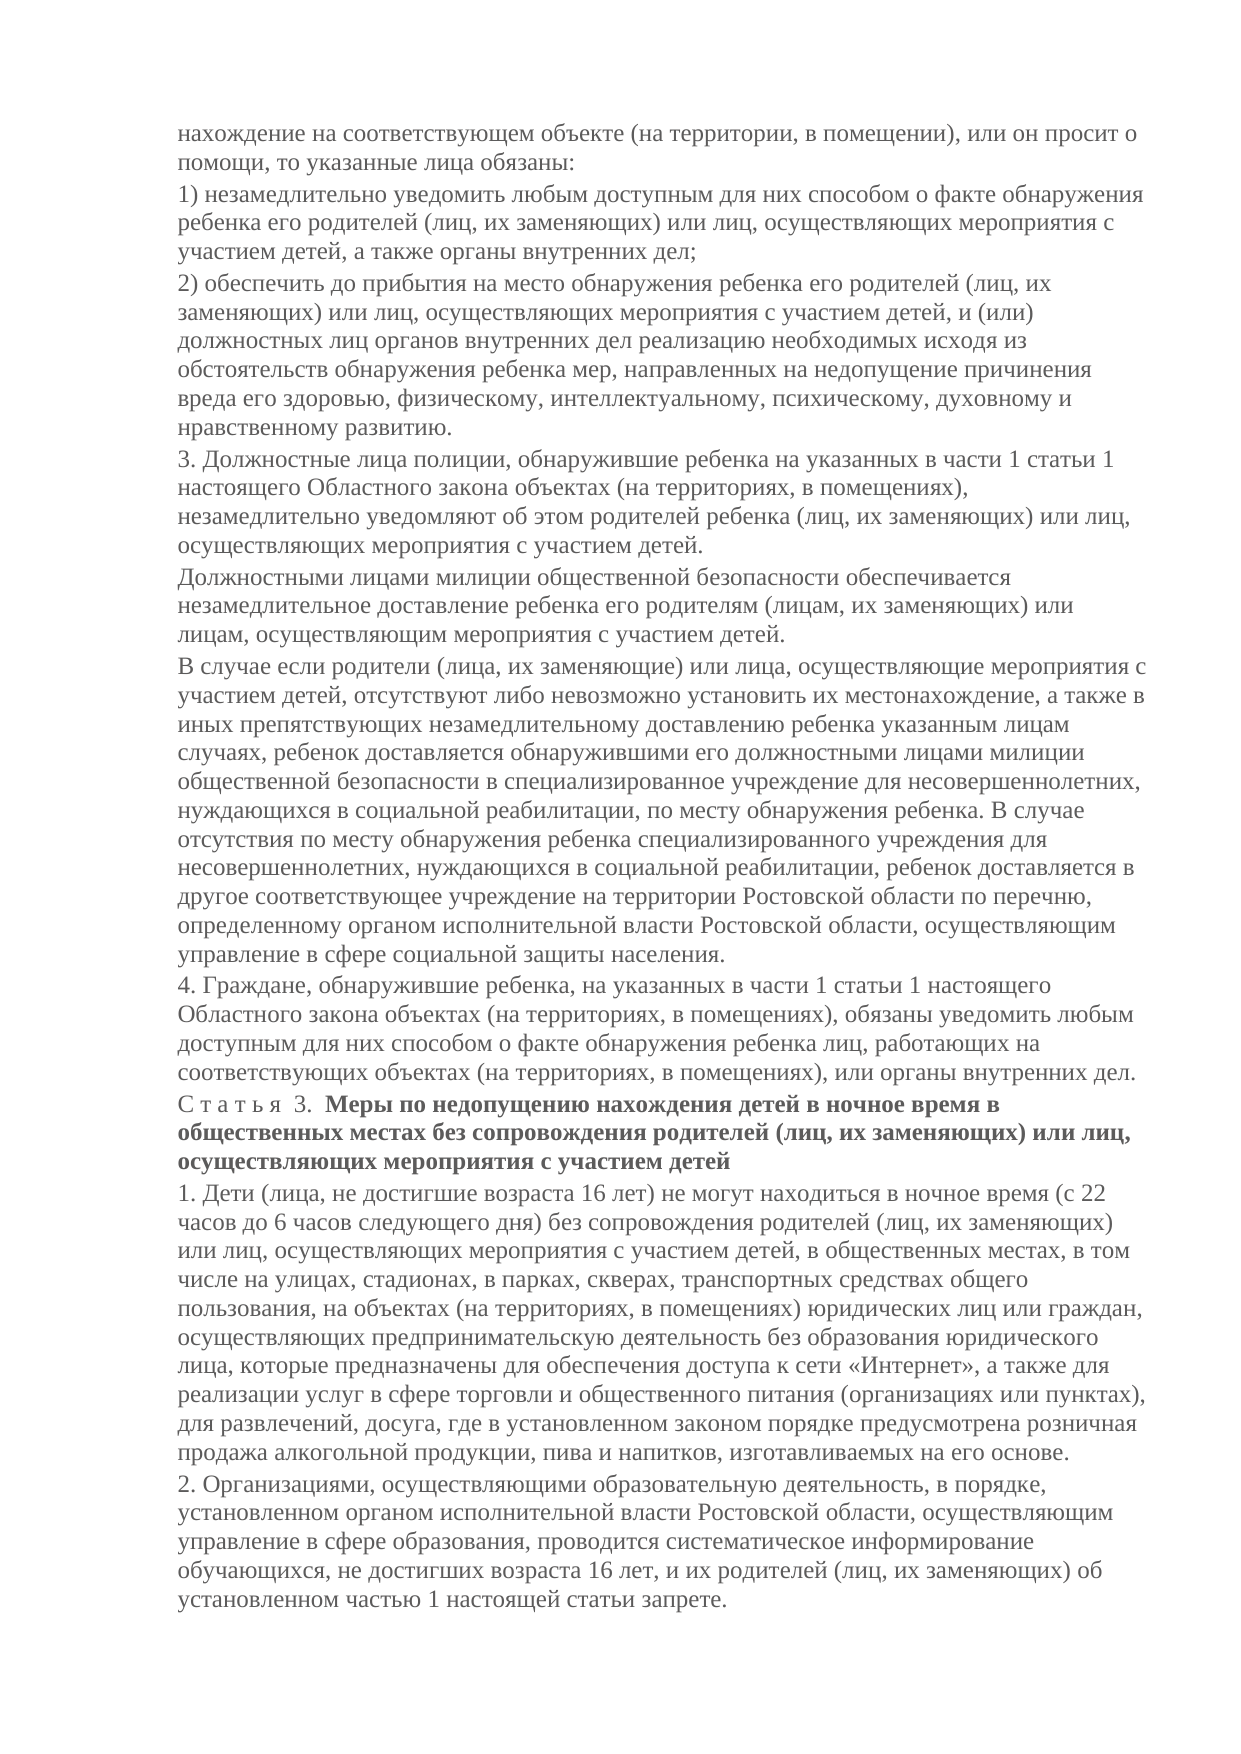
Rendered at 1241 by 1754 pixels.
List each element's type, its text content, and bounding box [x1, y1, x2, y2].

text В случае если родители (лица, их заменяющие) или лица, осуществляющие мероприятия с участием детей, отсутствуют либо невозможно установить их местонахождение, а также в иных препятствующих незамедлительному доставлению ребенка указанным лицам случаях, ребенок доставляется обнаружившими его должностными лицами милиции общественной безопасности в специализированное учреждение для несовершеннолетних, нуждающихся в социальной реабилитации, по месту обнаружения ребенка. В случае отсутствия по месту обнаружения ребенка специализированного учреждения для несовершеннолетних, нуждающихся в социальной реабилитации, ребенок доставляется в другое соответствующее учреждение на территории Ростовской области по перечню, определенному органом исполнительной власти Ростовской области, осуществляющим управление в сфере социальной защиты населения. [177, 651, 1152, 967]
text Должностными лицами милиции общественной безопасности обеспечивается незамедлительное доставление ребенка его родителям (лицам, их заменяющих) или лицам, осуществляющим мероприятия с участием детей. [177, 562, 1152, 648]
text 1. Дети (лица, не достигшие возраста 16 лет) не могут находиться в ночное время (с 22 часов до 6 часов следующего дня) без сопровождения родителей (лиц, их заменяющих) или лиц, осуществляющих мероприятия с участием детей, в общественных местах, в том числе на улицах, стадионах, в парках, скверах, транспортных средствах общего пользования, на объектах (на территориях, в помещениях) юридических лиц или граждан, осуществляющих предпринимательскую деятельность без образования юридического лица, которые предназначены для обеспечения доступа к сети «Интернет», а также для реализации услуг в сфере торговли и общественного питания (организациях или пунктах), для развлечений, досуга, где в установленном законом порядке предусмотрена розничная продажа алкогольной продукции, пива и напитков, изготавливаемых на его основе. [177, 1178, 1152, 1466]
text 4. Граждане, обнаружившие ребенка, на указанных в части 1 статьи 1 настоящего Областного закона объектах (на территориях, в помещениях), обязаны уведомить любым доступным для них способом о факте обнаружения ребенка лиц, работающих на соответствующих объектах (на территориях, в помещениях), или органы внутренних дел. [177, 971, 1152, 1086]
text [177, 118, 1152, 176]
text 3. Должностные лица полиции, обнаружившие ребенка на указанных в части 1 статьи 1 настоящего Областного закона объектах (на территориях, в помещениях), незамедлительно уведомляют об этом родителей ребенка (лиц, их заменяющих) или лиц, осуществляющих мероприятия с участием детей. [177, 444, 1152, 559]
text 1) незамедлительно уведомить любым доступным для них способом о факте обнаружения ребенка его родителей (лиц, их заменяющих) или лиц, осуществляющих мероприятия с участием детей, а также органы внутренних дел; [177, 179, 1152, 265]
text 2) обеспечить до прибытия на место обнаружения ребенка его родителей (лиц, их заменяющих) или лиц, осуществляющих мероприятия с участием детей, и (или) должностных лиц органов внутренних дел реализацию необходимых исходя из обстоятельств обнаружения ребенка мер, направленных на недопущение причинения вреда его здоровью, физическому, интеллектуальному, психическому, духовному и нравственному развитию. [177, 268, 1152, 441]
text 2. Организациями, осуществляющими образовательную деятельность, в порядке, установленном органом исполнительной власти Ростовской области, осуществляющим управление в сфере образования, проводится систематическое информирование обучающихся, не достигших возраста 16 лет, и их родителей (лиц, их заменяющих) об установленном частью 1 настоящей статьи запрете. [177, 1469, 1152, 1612]
text С т а т ь я 3. Меры по недопущению нахождения детей в ночное время в общественных местах без сопровождения родителей (лиц, их заменяющих) или лиц, осуществляющих мероприятия с участием детей [177, 1089, 1152, 1175]
